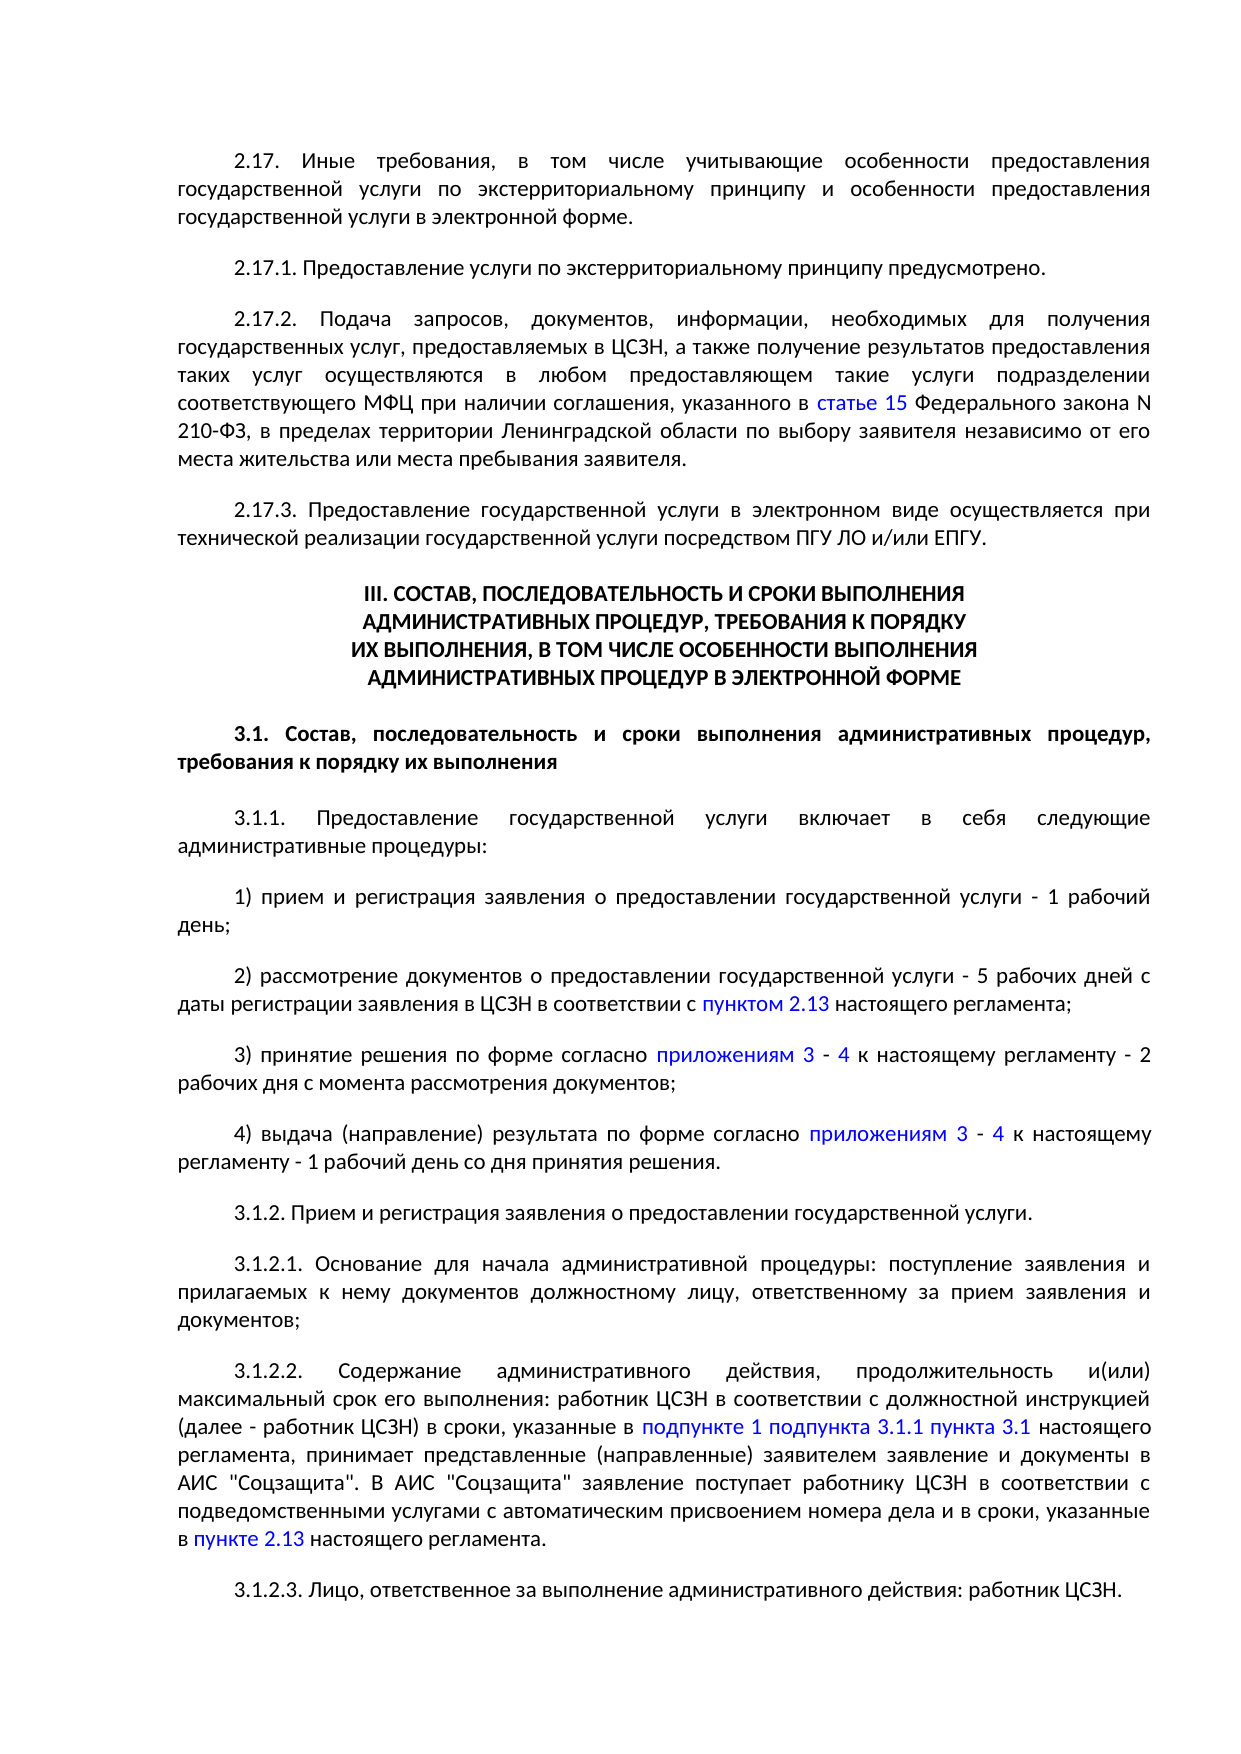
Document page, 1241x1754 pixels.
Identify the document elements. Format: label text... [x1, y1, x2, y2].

title АДМИНИСТРАТИВНЫХ ПРОЦЕДУР, ТРЕБОВАНИЯ К ПОРЯДКУ [177, 607, 1152, 635]
text 2.17.2. Подача запросов, документов, информации, необходимых для получения государственных услуг, предоставляемых в ЦСЗН, а также получение результатов предоставления таких услуг осуществляются в любом предоставляющем такие услуги подразделении соответствующего МФЦ при наличии соглашения, указанного в статье 15 Федерального закона N 210-ФЗ, в пределах территории Ленинградской области по выбору заявителя независимо от его места жительства или места пребывания заявителя. [177, 304, 1152, 472]
text 2.17. Иные требования, в том числе учитывающие особенности предоставления государственной услуги по экстерриториальному принципу и особенности предоставления государственной услуги в электронной форме. [177, 146, 1152, 230]
text 3.1.2.2. Содержание административного действия, продолжительность и(или) максимальный срок его выполнения: работник ЦСЗН в соответствии с должностной инструкцией (далее - работник ЦСЗН) в сроки, указанные в подпункте 1 подпункта 3.1.1 пункта 3.1 настоящего регламента, принимает представленные (направленные) заявителем заявление и документы в АИС "Соцзащита". В АИС "Соцзащита" заявление поступает работнику ЦСЗН в соответствии с подведомственными услугами с автоматическим присвоением номера дела и в сроки, указанные в пункте 2.13 настоящего регламента. [177, 1356, 1152, 1552]
title 3.1. Состав, последовательность и сроки выполнения административных процедур, требования к порядку их выполнения [177, 719, 1152, 775]
text 3.1.2.3. Лицо, ответственное за выполнение административного действия: работник ЦСЗН. [177, 1575, 1152, 1603]
text 3.1.2.1. Основание для начала административной процедуры: поступление заявления и прилагаемых к нему документов должностному лицу, ответственному за прием заявления и документов; [177, 1249, 1152, 1333]
text 3) принятие решения по форме согласно приложениям 3 - 4 к настоящему регламенту - 2 рабочих дня с момента рассмотрения документов; [177, 1040, 1152, 1096]
text 2.17.3. Предоставление государственной услуги в электронном виде осуществляется при технической реализации государственной услуги посредством ПГУ ЛО и/или ЕПГУ. [177, 495, 1152, 551]
title III. СОСТАВ, ПОСЛЕДОВАТЕЛЬНОСТЬ И СРОКИ ВЫПОЛНЕНИЯ [177, 579, 1152, 607]
text 3.1.2. Прием и регистрация заявления о предоставлении государственной услуги. [177, 1198, 1152, 1226]
text 4) выдача (направление) результата по форме согласно приложениям 3 - 4 к настоящему регламенту - 1 рабочий день со дня принятия решения. [177, 1119, 1152, 1175]
text 1) прием и регистрация заявления о предоставлении государственной услуги - 1 рабочий день; [177, 882, 1152, 938]
text 3.1.1. Предоставление государственной услуги включает в себя следующие административные процедуры: [177, 803, 1152, 859]
title АДМИНИСТРАТИВНЫХ ПРОЦЕДУР В ЭЛЕКТРОННОЙ ФОРМЕ [177, 663, 1152, 691]
text 2.17.1. Предоставление услуги по экстерриториальному принципу предусмотрено. [177, 253, 1152, 281]
text 2) рассмотрение документов о предоставлении государственной услуги - 5 рабочих дней с даты регистрации заявления в ЦСЗН в соответствии с пунктом 2.13 настоящего регламента; [177, 961, 1152, 1017]
title ИХ ВЫПОЛНЕНИЯ, В ТОМ ЧИСЛЕ ОСОБЕННОСТИ ВЫПОЛНЕНИЯ [177, 635, 1152, 663]
